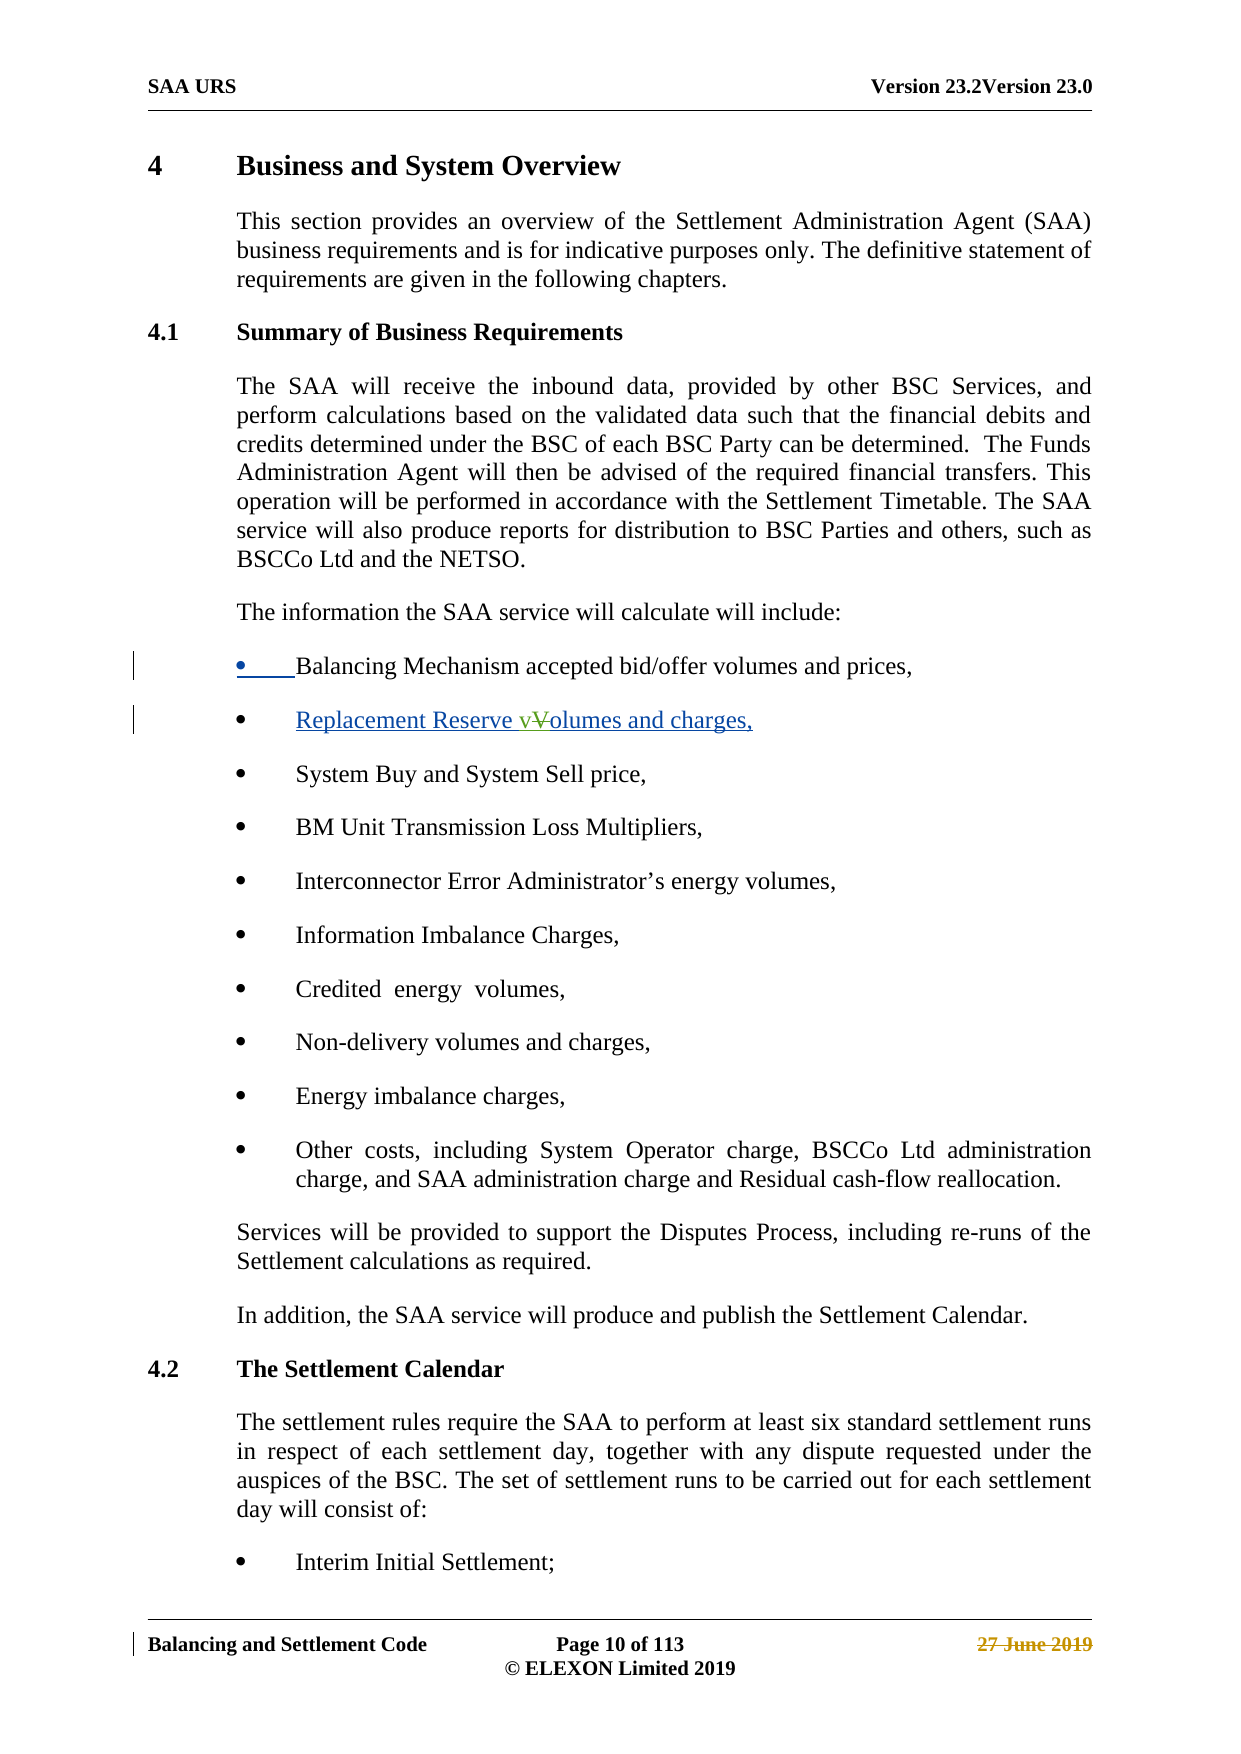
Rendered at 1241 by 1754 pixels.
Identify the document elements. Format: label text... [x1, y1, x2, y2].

subtitle 4 Business and System Overview [148, 148, 1092, 181]
subtitle 4.2 The Settlement Calendar [148, 1354, 1092, 1382]
text In addition, the SAA service will produce and publish the Settlement Calendar. [236, 1300, 1092, 1329]
list Credited energy volumes, [236, 974, 1092, 1002]
list Balancing Mechanism accepted bid/offer volumes and prices, [236, 651, 1092, 680]
list Interconnector Error Administrator’s energy volumes, [236, 866, 1092, 895]
list Other costs, including System Operator charge, BSCCo Ltd administration charge, and SAA administration charge and Residual cash-flow reallocation. [236, 1135, 1092, 1192]
text Services will be provided to support the Disputes Process, including re-runs of the Settlement calculations as required. [236, 1217, 1092, 1275]
list BM Unit Transmission Loss Multipliers, [236, 812, 1092, 841]
list Energy imbalance charges, [236, 1081, 1092, 1110]
subtitle 4.1 Summary of Business Requirements [148, 317, 1092, 346]
text The SAA will receive the inbound data, provided by other BSC Services, and perform calculations based on the validated data such that the financial debits and credits determined under the BSC of each BSC Party can be determined. The Funds Administration Agent will then be advised of the required financial transfers. This operation will be performed in accordance with the Settlement Timetable. The SAA service will also produce reports for distribution to BSC Parties and others, such as BSCCo Ltd and the NETSO. [236, 371, 1092, 572]
text The settlement rules require the SAA to perform at least six standard settlement runs in respect of each settlement day, together with any dispute requested under the auspices of the BSC. The set of settlement runs to be carried out for each settlement day will consist of: [236, 1407, 1092, 1522]
list Non-delivery volumes and charges, [236, 1027, 1092, 1056]
list Interim Initial Settlement; [236, 1547, 1092, 1576]
text This section provides an overview of the Settlement Administration Agent (SAA) business requirements and is for indicative purposes only. The definitive statement of requirements are given in the following chapters. [236, 206, 1092, 292]
list System Buy and System Sell price, [236, 759, 1092, 787]
text The information the SAA service will calculate will include: [236, 597, 1092, 626]
list Information Imbalance Charges, [236, 920, 1092, 949]
